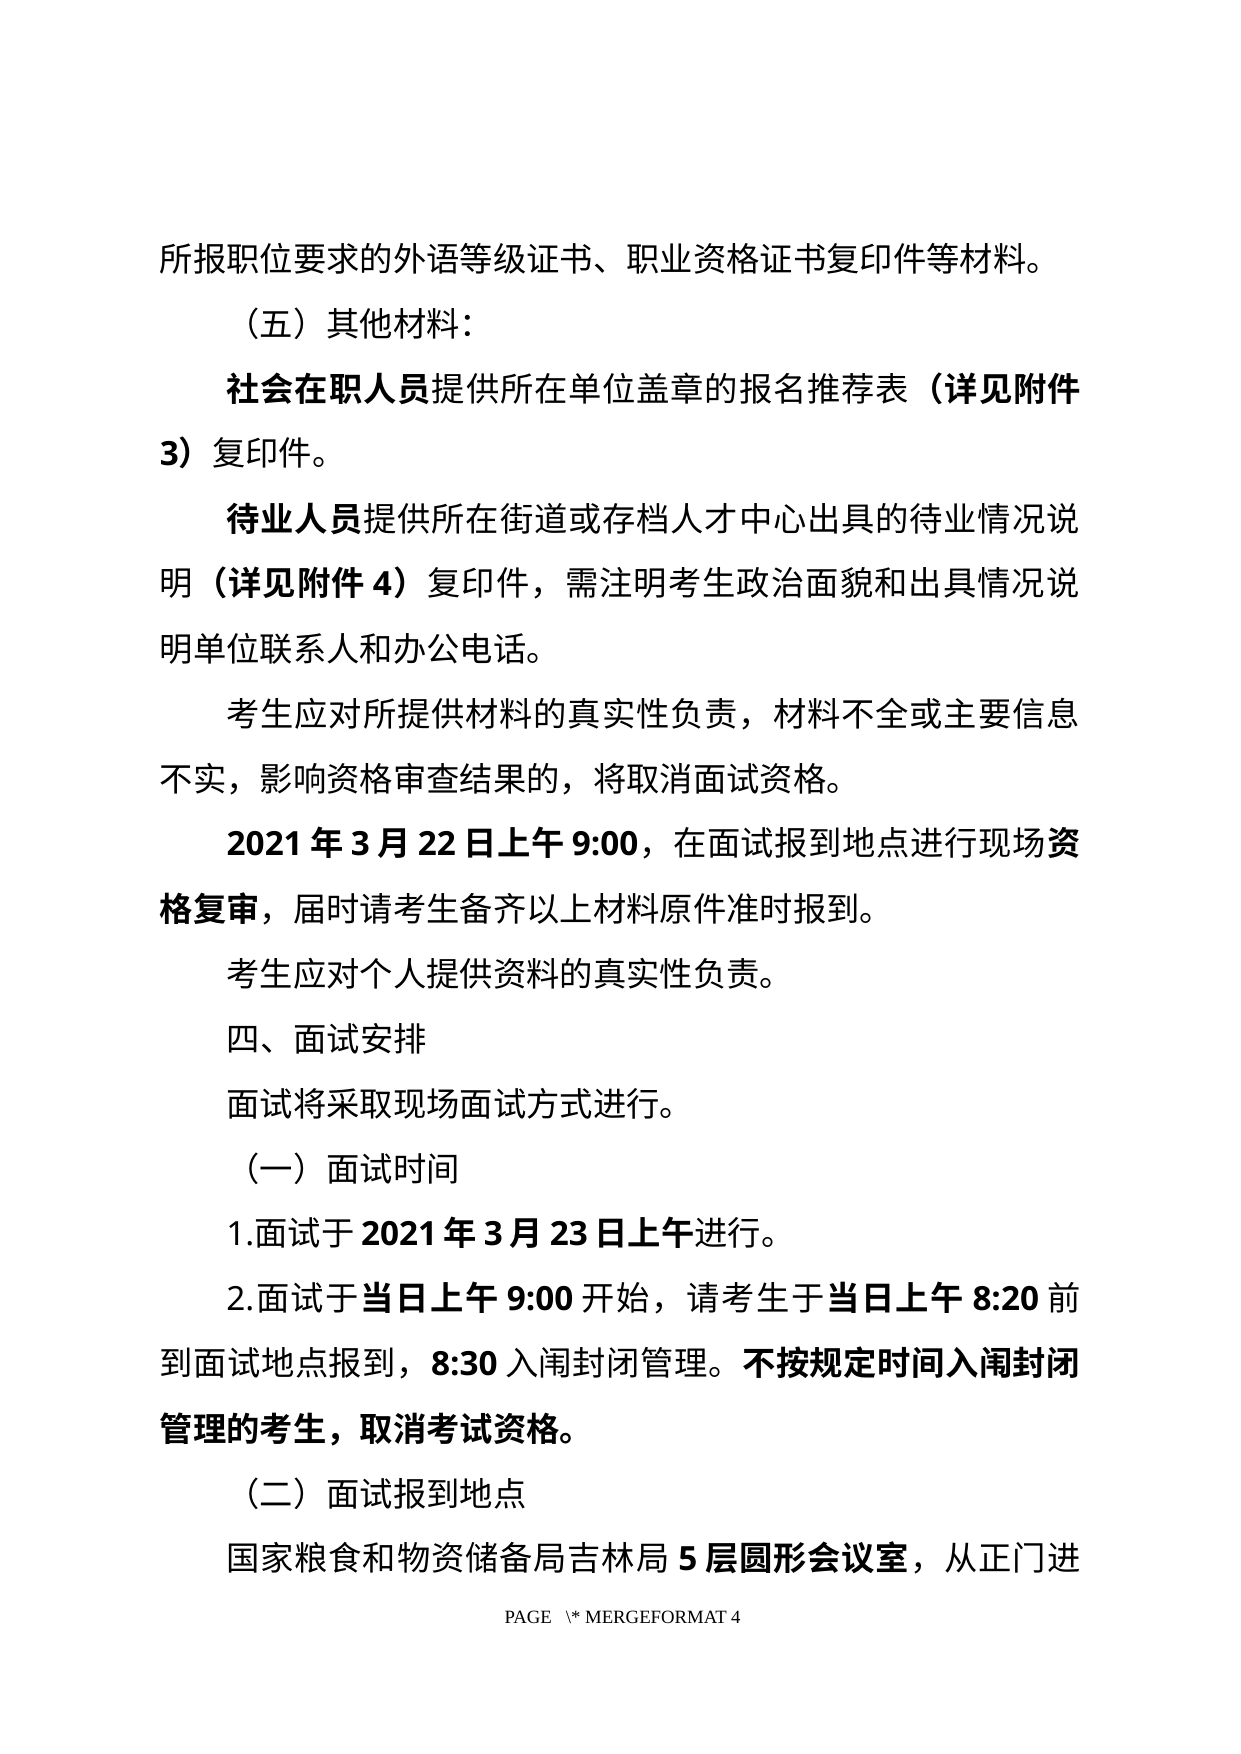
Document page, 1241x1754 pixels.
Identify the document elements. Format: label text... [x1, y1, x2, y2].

text 考生应对所提供材料的真实性负责，材料不全或主要信息不实，影响资格审查结果的，将取消面试资格。 [159, 679, 1081, 809]
text 2.面试于当日上午9:00开始，请考生于当日上午8:20前到面试地点报到，8:30入闱封闭管理。不按规定时间入闱封闭管理的考生，取消考试资格。 [159, 1264, 1081, 1459]
text 考生应对个人提供资料的真实性负责。 [159, 939, 1081, 1004]
text 2021年3月22日上午9:00，在面试报到地点进行现场资格复审，届时请考生备齐以上材料原件准时报到。 [159, 809, 1081, 939]
text 社会在职人员提供所在单位盖章的报名推荐表（详见附件3）复印件。 [159, 354, 1081, 484]
text （五）其他材料： [159, 289, 1081, 354]
text 面试将采取现场面试方式进行。 [159, 1069, 1081, 1134]
text （一）面试时间 [159, 1134, 1081, 1199]
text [159, 1524, 1081, 1589]
text 待业人员提供所在街道或存档人才中心出具的待业情况说明（详见附件4）复印件，需注明考生政治面貌和出具情况说明单位联系人和办公电话。 [159, 484, 1081, 679]
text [159, 224, 1081, 289]
text 四、面试安排 [159, 1004, 1081, 1069]
text 1.面试于2021年3月23日上午进行。 [159, 1199, 1081, 1264]
text （二）面试报到地点 [159, 1459, 1081, 1524]
